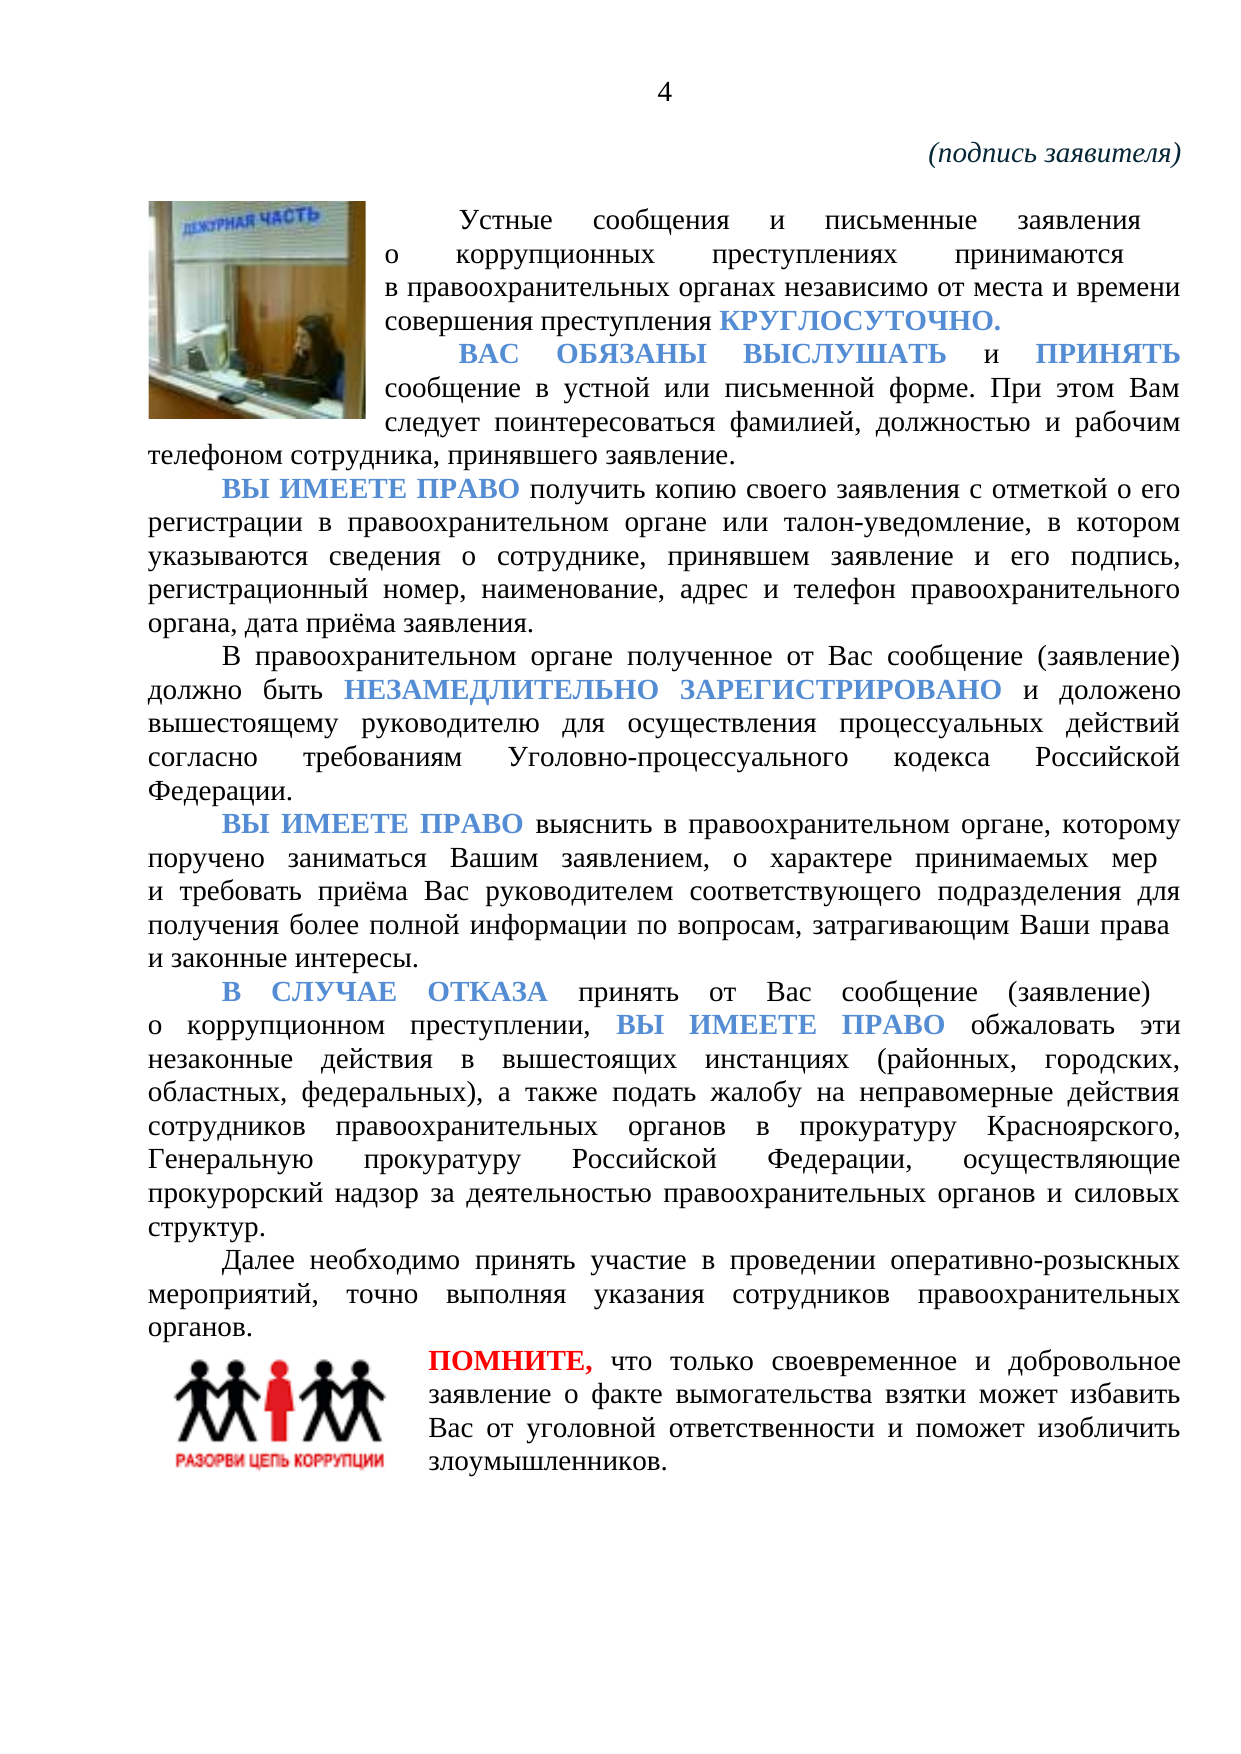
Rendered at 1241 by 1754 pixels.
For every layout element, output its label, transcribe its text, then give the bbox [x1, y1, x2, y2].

text В правоохранительном органе полученное от Вас сообщение (заявление) должно быть НЕЗАМЕДЛИТЕЛЬНО ЗАРЕГИСТРИРОВАНО и доложено вышестоящему руководителю для осуществления процессуальных действий согласно требованиям Уголовно-процессуального кодекса Российской Федерации. [148, 638, 1181, 806]
text (подпись заявителя) [148, 135, 1181, 169]
picture [148, 201, 366, 419]
text ВЫ ИМЕЕТЕ ПРАВО выяснить в правоохранительном органе, которому поручено заниматься Вашим заявлением, о характере принимаемых мер и требовать приёма Вас руководителем соответствующего подразделения для получения более полной информации по вопросам, затрагивающим Ваши права и законные интересы. [148, 806, 1181, 974]
text В СЛУЧАЕ ОТКАЗА принять от Вас сообщение (заявление) о коррупционном преступлении, ВЫ ИМЕЕТЕ ПРАВО обжаловать эти незаконные действия в вышестоящих инстанциях (районных, городских, областных, федеральных), а также подать жалобу на неправомерные действия сотрудников правоохранительных органов в прокуратуру Красноярского, Генеральную прокуратуру Российской Федерации, осуществляющие прокурорский надзор за деятельностью правоохранительных органов и силовых структур. [148, 974, 1181, 1242]
picture [151, 1343, 410, 1487]
text Устные сообщения и письменные заявления о коррупционных преступлениях принимаются в правоохранительных органах независимо от места и времени совершения преступления КРУГЛОСУТОЧНО. [366, 202, 1181, 337]
text ПОМНИТЕ, что только своевременное и добровольное заявление о факте вымогательства взятки может избавить Вас от уголовной ответственности и поможет изобличить злоумышленников. [410, 1343, 1181, 1477]
text ВЫ ИМЕЕТЕ ПРАВО получить копию своего заявления с отметкой о его регистрации в правоохранительном органе или талон-уведомление, в котором указываются сведения о сотруднике, принявшем заявление и его подпись, регистрационный номер, наименование, адрес и телефон правоохранительного органа, дата приёма заявления. [148, 471, 1181, 638]
text Далее необходимо принять участие в проведении оперативно-розыскных мероприятий, точно выполняя указания сотрудников правоохранительных органов. [148, 1242, 1181, 1343]
text ВАС ОБЯЗАНЫ ВЫСЛУШАТЬ и ПРИНЯТЬ сообщение в устной или письменной форме. При этом Вам следует поинтересоваться фамилией, должностью и рабочим телефоном сотрудника, принявшего заявление. [148, 337, 1181, 471]
